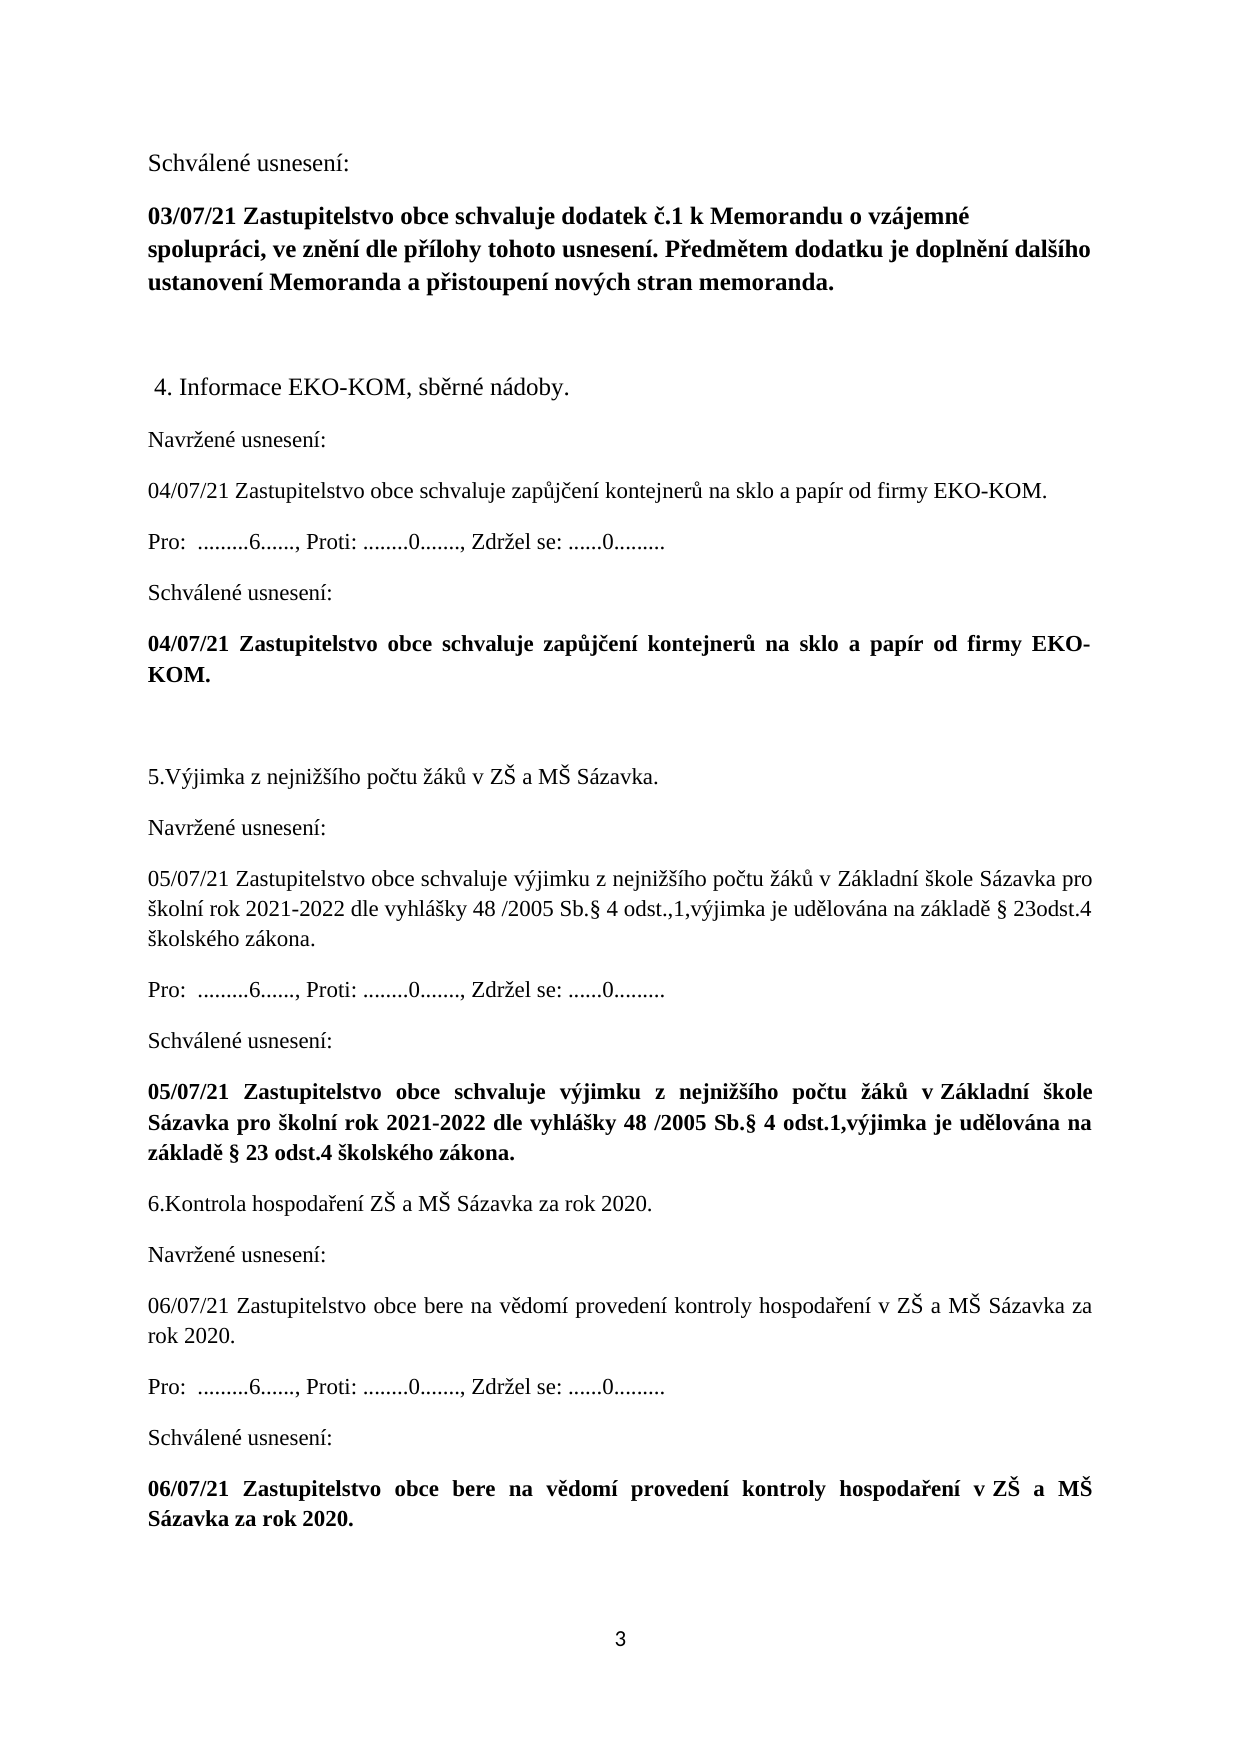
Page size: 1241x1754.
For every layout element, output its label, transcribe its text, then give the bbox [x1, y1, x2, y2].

text Schválené usnesení: [148, 1424, 1093, 1451]
text Pro: .........6......, Proti: ........0......., Zdržel se: ......0......... [148, 976, 1093, 1003]
text 04/07/21 Zastupitelstvo obce schvaluje zapůjčení kontejnerů na sklo a papír od firmy EKO-KOM. [148, 630, 1093, 687]
text 05/07/21 Zastupitelstvo obce schvaluje výjimku z nejnižšího počtu žáků v Základní škole Sázavka pro školní rok 2021-2022 dle vyhlášky 48 /2005 Sb.§ 4 odst.,1,výjimka je udělována na základě § 23odst.4 školského zákona. [148, 865, 1093, 952]
text 04/07/21 Zastupitelstvo obce schvaluje zapůjčení kontejnerů na sklo a papír od firmy EKO-KOM. [148, 477, 1093, 504]
text 05/07/21 Zastupitelstvo obce schvaluje výjimku z nejnižšího počtu žáků v Základní škole Sázavka pro školní rok 2021-2022 dle vyhlášky 48 /2005 Sb.§ 4 odst.1,výjimka je udělována na základě § 23 odst.4 školského zákona. [148, 1078, 1093, 1165]
text Pro: .........6......, Proti: ........0......., Zdržel se: ......0......... [148, 528, 1093, 555]
text 6.Kontrola hospodaření ZŠ a MŠ Sázavka za rok 2020. [148, 1190, 1093, 1216]
text 5.Výjimka z nejnižšího počtu žáků v ZŠ a MŠ Sázavka. [148, 763, 1093, 789]
text Navržené usnesení: [148, 426, 1093, 453]
text 06/07/21 Zastupitelstvo obce bere na vědomí provedení kontroly hospodaření v ZŠ a MŠ Sázavka za rok 2020. [148, 1475, 1093, 1532]
text Schválené usnesení: [148, 1027, 1093, 1054]
text Navržené usnesení: [148, 814, 1093, 840]
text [148, 201, 1093, 296]
text 4. Informace EKO-KOM, sběrné nádoby. [154, 372, 1093, 401]
text 06/07/21 Zastupitelstvo obce bere na vědomí provedení kontroly hospodaření v ZŠ a MŠ Sázavka za rok 2020. [148, 1292, 1093, 1348]
text Navržené usnesení: [148, 1241, 1093, 1267]
text Schválené usnesení: [148, 579, 1093, 606]
text Schválené usnesení: [148, 148, 1093, 176]
text Pro: .........6......, Proti: ........0......., Zdržel se: ......0......... [148, 1373, 1093, 1399]
